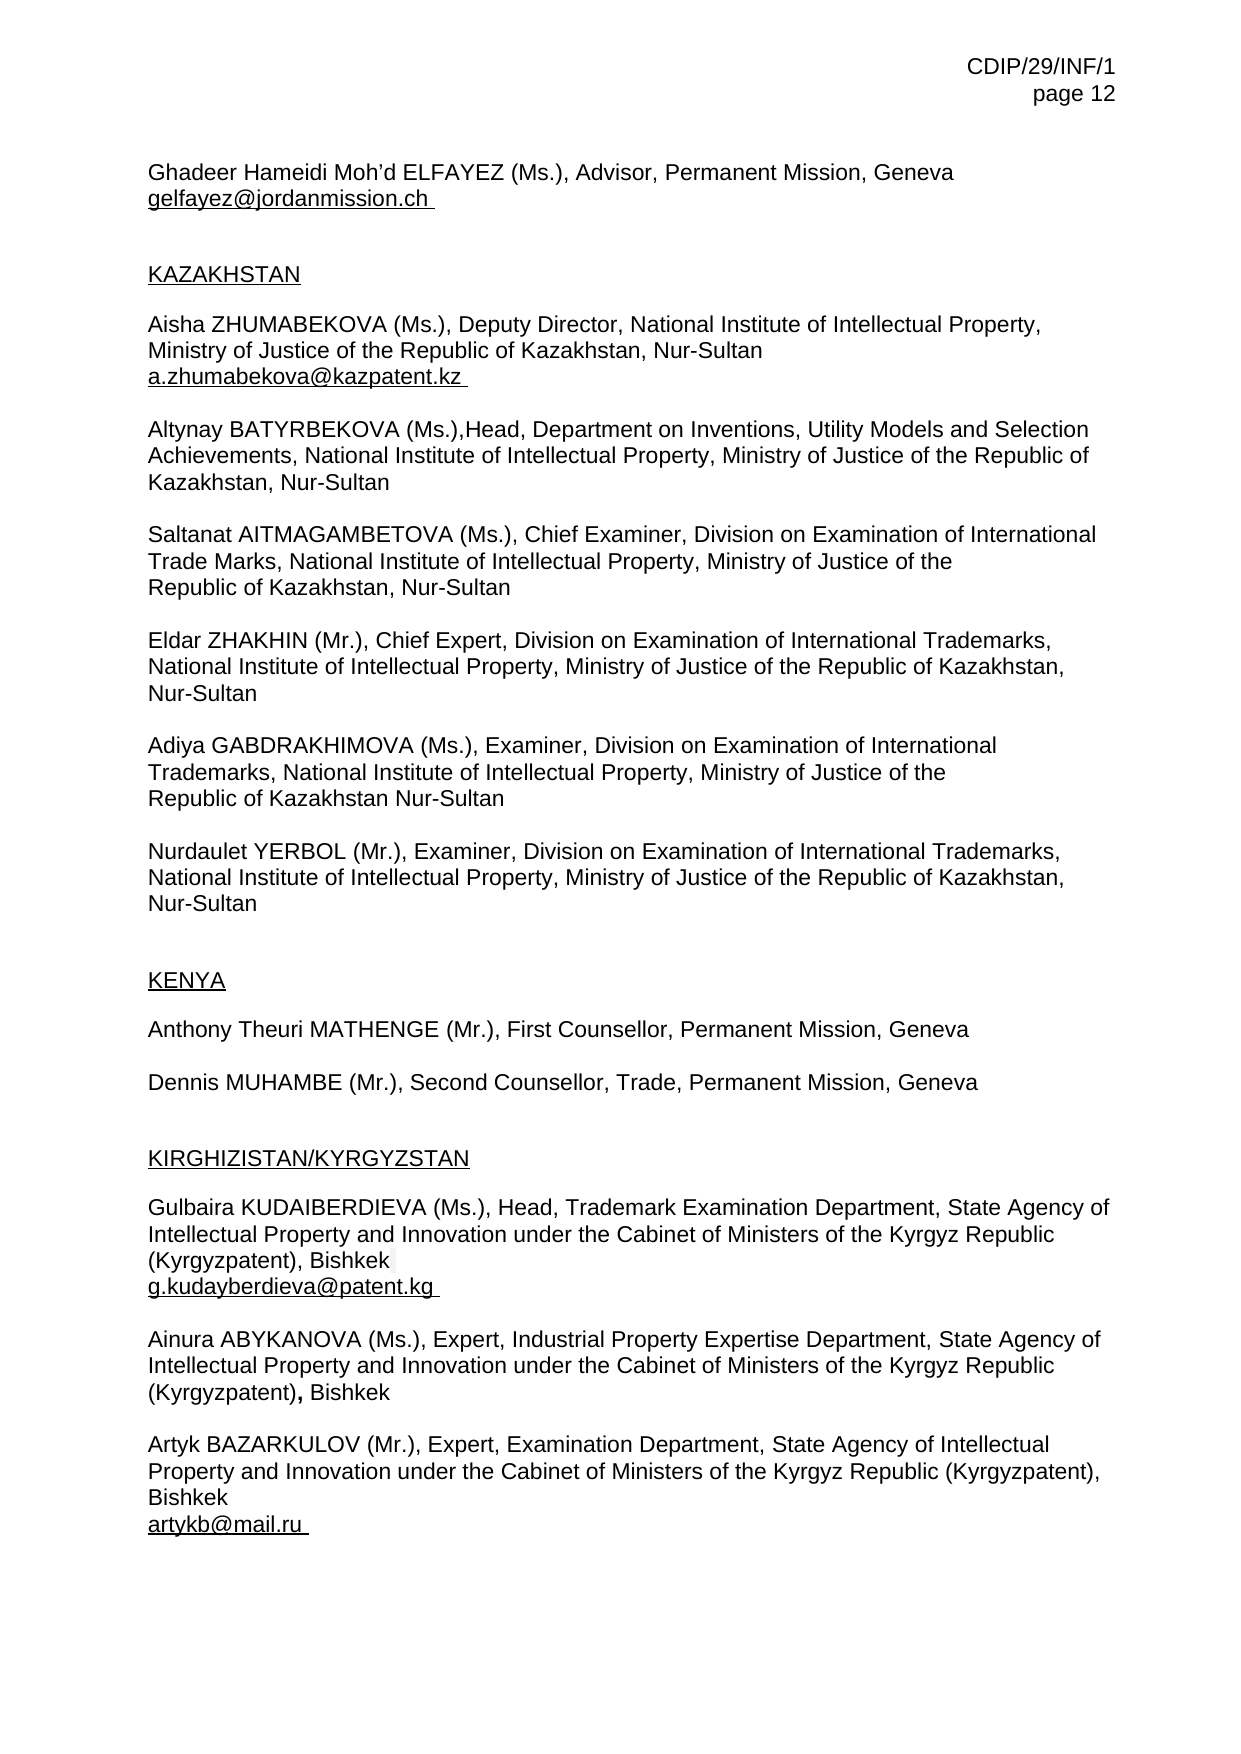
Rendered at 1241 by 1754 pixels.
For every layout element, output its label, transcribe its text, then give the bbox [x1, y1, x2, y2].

text Anthony Theuri MATHENGE (Mr.), First Counsellor, Permanent Mission, Geneva [446, 1016, 1116, 1042]
text a.zhumabekova@kazpatent.kz [148, 363, 1116, 389]
text Adiya GABDRAKHIMOVA (Ms.), Examiner, Division on Examination of International Trademarks, National Institute of Intellectual Property, Ministry of Justice of the Republic of Kazakhstan Nur-Sultan [148, 732, 1116, 811]
subtitle KIRGHIZISTAN/KYRGYZSTAN [148, 1145, 1116, 1171]
text Eldar ZHAKHIN (Mr.), Chief Expert, Division on Examination of International Trademarks, National Institute of Intellectual Property, Ministry of Justice of the Republic of Kazakhstan, [148, 627, 1116, 679]
text Saltanat AITMAGAMBETOVA (Ms.), Chief Examiner, Division on Examination of International Trade Marks, National Institute of Intellectual Property, Ministry of Justice of the Republic of Kazakhstan, Nur-Sultan [148, 521, 1116, 600]
text Aisha ZHUMABEKOVA (Ms.), Deputy Director, National Institute of Intellectual Property, Ministry of Justice of the Republic of Kazakhstan, Nur-Sultan [148, 311, 1116, 363]
text Dennis MUHAMBE (Mr.), Second Counsellor, Trade, Permanent Mission, Geneva [148, 1069, 1116, 1095]
text Artyk BAZARKULOV (Mr.), Expert, Examination Department, State Agency of Intellectual Property and Innovation under the Cabinet of Ministers of the Kyrgyz Republic (Kyrgyzpatent), Bishkek [148, 1431, 1116, 1511]
text Ainura ABYKANOVA (Ms.), Expert, Industrial Property Expertise Department, State Agency of Intellectual Property and Innovation under the Cabinet of Ministers of the Kyrgyz Republic (Kyrgyzpatent), Bishkek [148, 1326, 1116, 1405]
text Gulbaira KUDAIBERDIEVA (Ms.), Head, Trademark Examination Department, State Agency of Intellectual Property and Innovation under the Cabinet of Ministers of the Kyrgyz Republic (Kyrgyzpatent), Bishkek [148, 1194, 1116, 1273]
text artykb@mail.ru [148, 1511, 1116, 1537]
text Ghadeer Hameidi Moh’d ELFAYEZ (Ms.), Advisor, Permanent Mission, Geneva [148, 158, 1116, 185]
text g.kudayberdieva@patent.kg [148, 1273, 1116, 1300]
subtitle KAZAKHSTAN [148, 261, 1116, 288]
text Nur-Sultan [148, 679, 1116, 706]
text Altynay BATYRBEKOVA (Ms.),Head, Department on Inventions, Utility Models and Selection Achievements, National Institute of Intellectual Property, Ministry of Justice of the Republic of Kazakhstan, Nur-Sultan [390, 416, 1116, 495]
text Nurdaulet YERBOL (Mr.), Examiner, Division on Examination of International Trademarks, National Institute of Intellectual Property, Ministry of Justice of the Republic of Kazakhstan, Nur-Sultan [148, 838, 1116, 917]
subtitle KENYA [148, 967, 1116, 993]
text gelfayez@jordanmission.ch [148, 185, 1116, 211]
